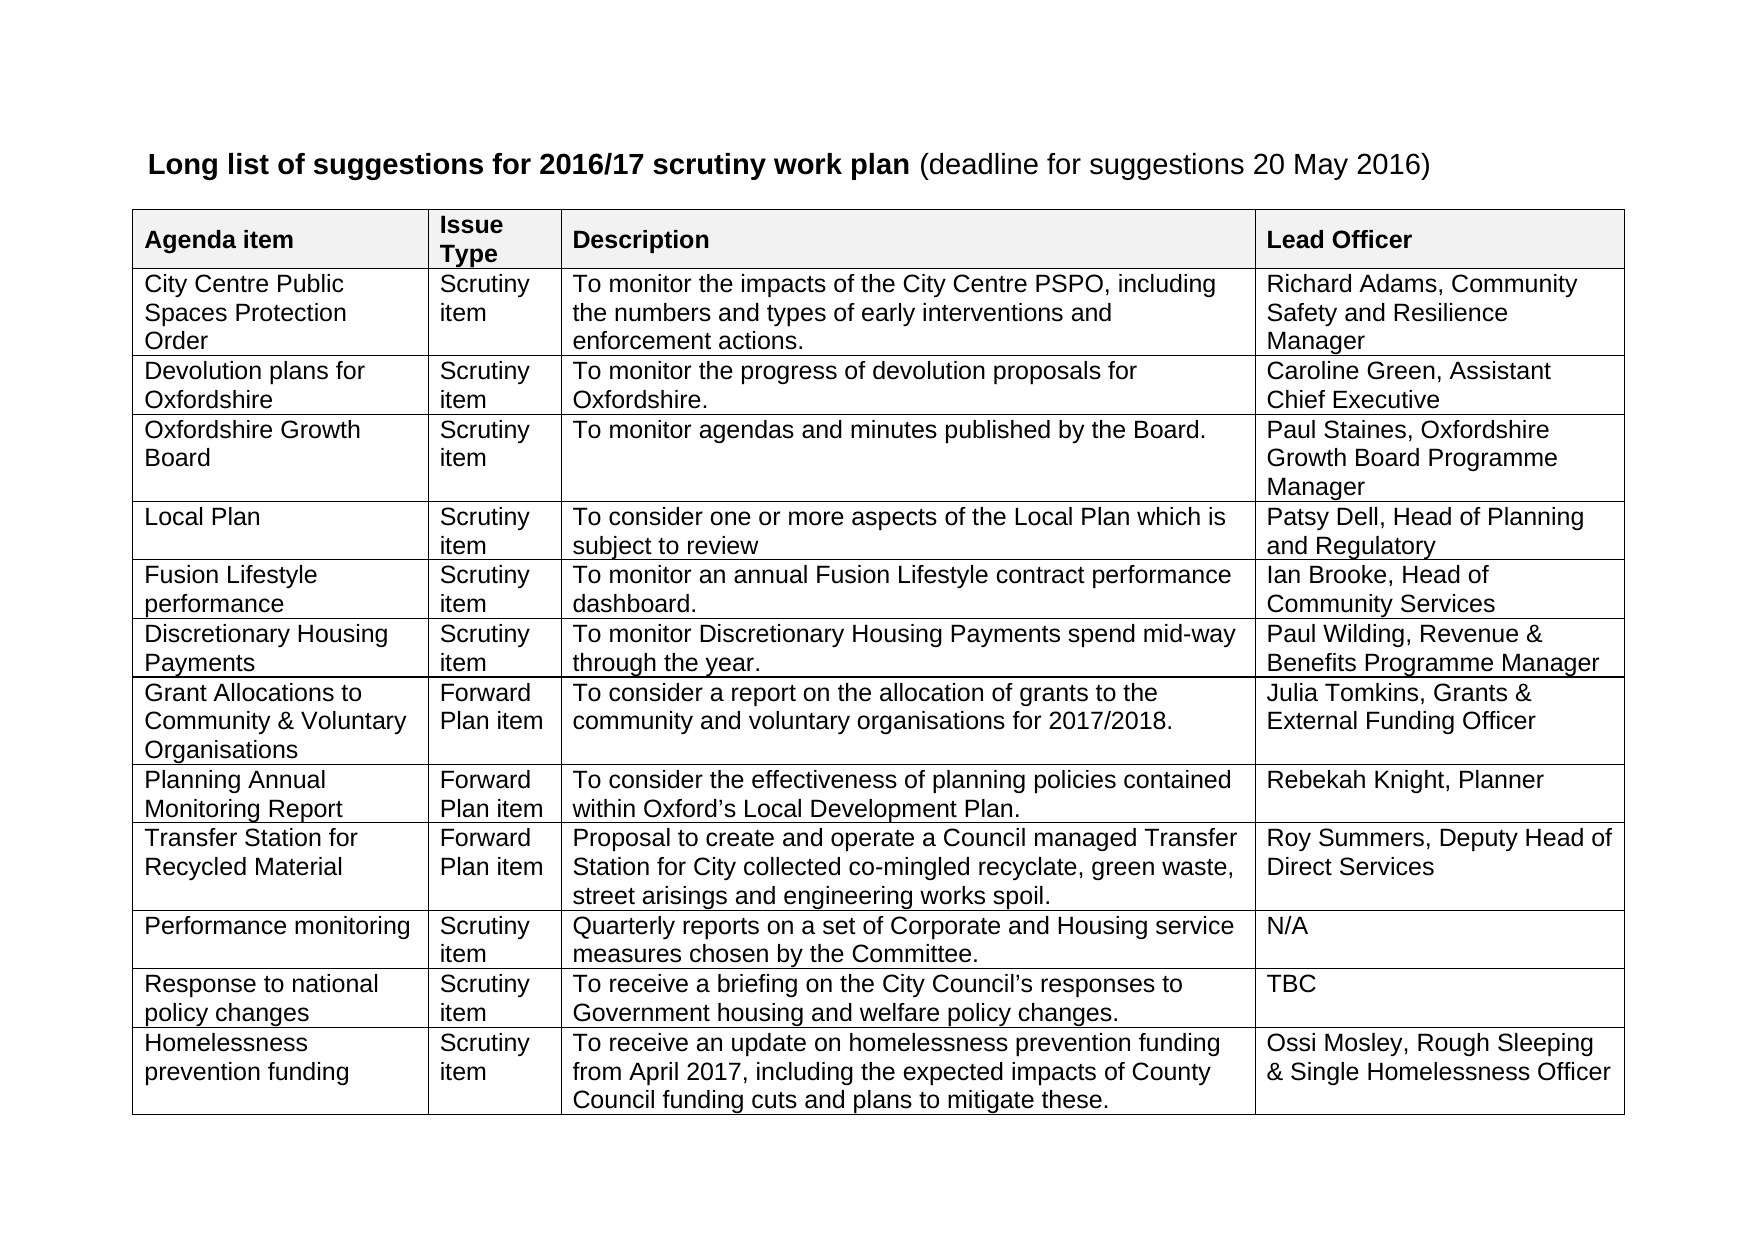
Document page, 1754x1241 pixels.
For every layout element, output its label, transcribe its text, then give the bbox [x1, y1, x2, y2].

table_cell To monitor the progress of devolution proposals for Oxfordshire. [562, 356, 1255, 413]
table_cell Scrutiny item [429, 356, 561, 413]
table_cell Local Plan [133, 502, 428, 559]
table_cell Scrutiny item [429, 415, 561, 501]
table_cell Ian Brooke, Head of Community Services [1256, 560, 1624, 618]
table_cell Richard Adams, Community Safety and Resilience Manager [1256, 269, 1624, 355]
table_header Lead Officer [1256, 210, 1624, 268]
table_cell TBC [1256, 969, 1624, 1027]
table_cell To receive an update on homelessness prevention funding from April 2017, including the expected impacts of County Council funding cuts and plans to mitigate these. [562, 1028, 1255, 1114]
table_cell To receive a briefing on the City Council’s responses to Government housing and welfare policy changes. [562, 969, 1255, 1027]
table_cell Scrutiny item [429, 1028, 561, 1114]
table_cell To monitor an annual Fusion Lifestyle contract performance dashboard. [562, 560, 1255, 618]
table_cell Oxfordshire Growth Board [133, 415, 428, 501]
table_cell Planning Annual Monitoring Report [133, 765, 428, 822]
table_cell Scrutiny item [429, 911, 561, 968]
table_cell Rebekah Knight, Planner [1256, 765, 1624, 822]
table_cell Patsy Dell, Head of Planning and Regulatory [1256, 502, 1624, 559]
table_cell Performance monitoring [133, 911, 428, 968]
table_cell To monitor Discretionary Housing Payments spend mid-way through the year. [562, 619, 1255, 676]
table_cell To monitor the impacts of the City Centre PSPO, including the numbers and types of early interventions and enforcement actions. [562, 269, 1255, 355]
table_cell Scrutiny item [429, 502, 561, 559]
table_cell Grant Allocations to Community & Voluntary Organisations [133, 678, 428, 764]
table_cell Quarterly reports on a set of Corporate and Housing service measures chosen by the Committee. [562, 911, 1255, 968]
table_cell Caroline Green, Assistant Chief Executive [1256, 356, 1624, 413]
table_cell Scrutiny item [429, 560, 561, 618]
table_cell Response to national policy changes [133, 969, 428, 1027]
table_cell Paul Staines, Oxfordshire Growth Board Programme Manager [1256, 415, 1624, 501]
table_cell Scrutiny item [429, 269, 561, 355]
table_cell To monitor agendas and minutes published by the Board. [562, 415, 1255, 501]
table_cell Fusion Lifestyle performance [133, 560, 428, 618]
table_cell N/A [1256, 911, 1624, 968]
table_cell City Centre Public Spaces Protection Order [133, 269, 428, 355]
table_cell Scrutiny item [429, 969, 561, 1027]
table_header Description [562, 210, 1255, 268]
table_cell Paul Wilding, Revenue & Benefits Programme Manager [1256, 619, 1624, 676]
text Long list of suggestions for 2016/17 scrutiny work plan (deadline for suggestions 20 May 2016) [148, 147, 1606, 180]
table_cell Devolution plans for Oxfordshire [133, 356, 428, 413]
table_cell Transfer Station for Recycled Material [133, 823, 428, 909]
table_cell Julia Tomkins, Grants & External Funding Officer [1256, 678, 1624, 764]
table_cell To consider a report on the allocation of grants to the community and voluntary organisations for 2017/2018. [562, 678, 1255, 764]
table_header Issue Type [429, 210, 561, 268]
table_cell Ossi Mosley, Rough Sleeping & Single Homelessness Officer [1256, 1028, 1624, 1114]
table_cell To consider the effectiveness of planning policies contained within Oxford’s Local Development Plan. [562, 765, 1255, 822]
table_cell To consider one or more aspects of the Local Plan which is subject to review [562, 502, 1255, 559]
table_cell Proposal to create and operate a Council managed Transfer Station for City collected co-mingled recyclate, green waste, street arisings and engineering works spoil. [562, 823, 1255, 909]
table_header Agenda item [133, 210, 428, 268]
table_cell Forward Plan item [429, 678, 561, 764]
table_cell Roy Summers, Deputy Head of Direct Services [1256, 823, 1624, 909]
table_cell Forward Plan item [429, 765, 561, 822]
table_cell Discretionary Housing Payments [133, 619, 428, 676]
table_cell Homelessness prevention funding [133, 1028, 428, 1114]
table_cell Forward Plan item [429, 823, 561, 909]
table_cell Scrutiny item [429, 619, 561, 676]
